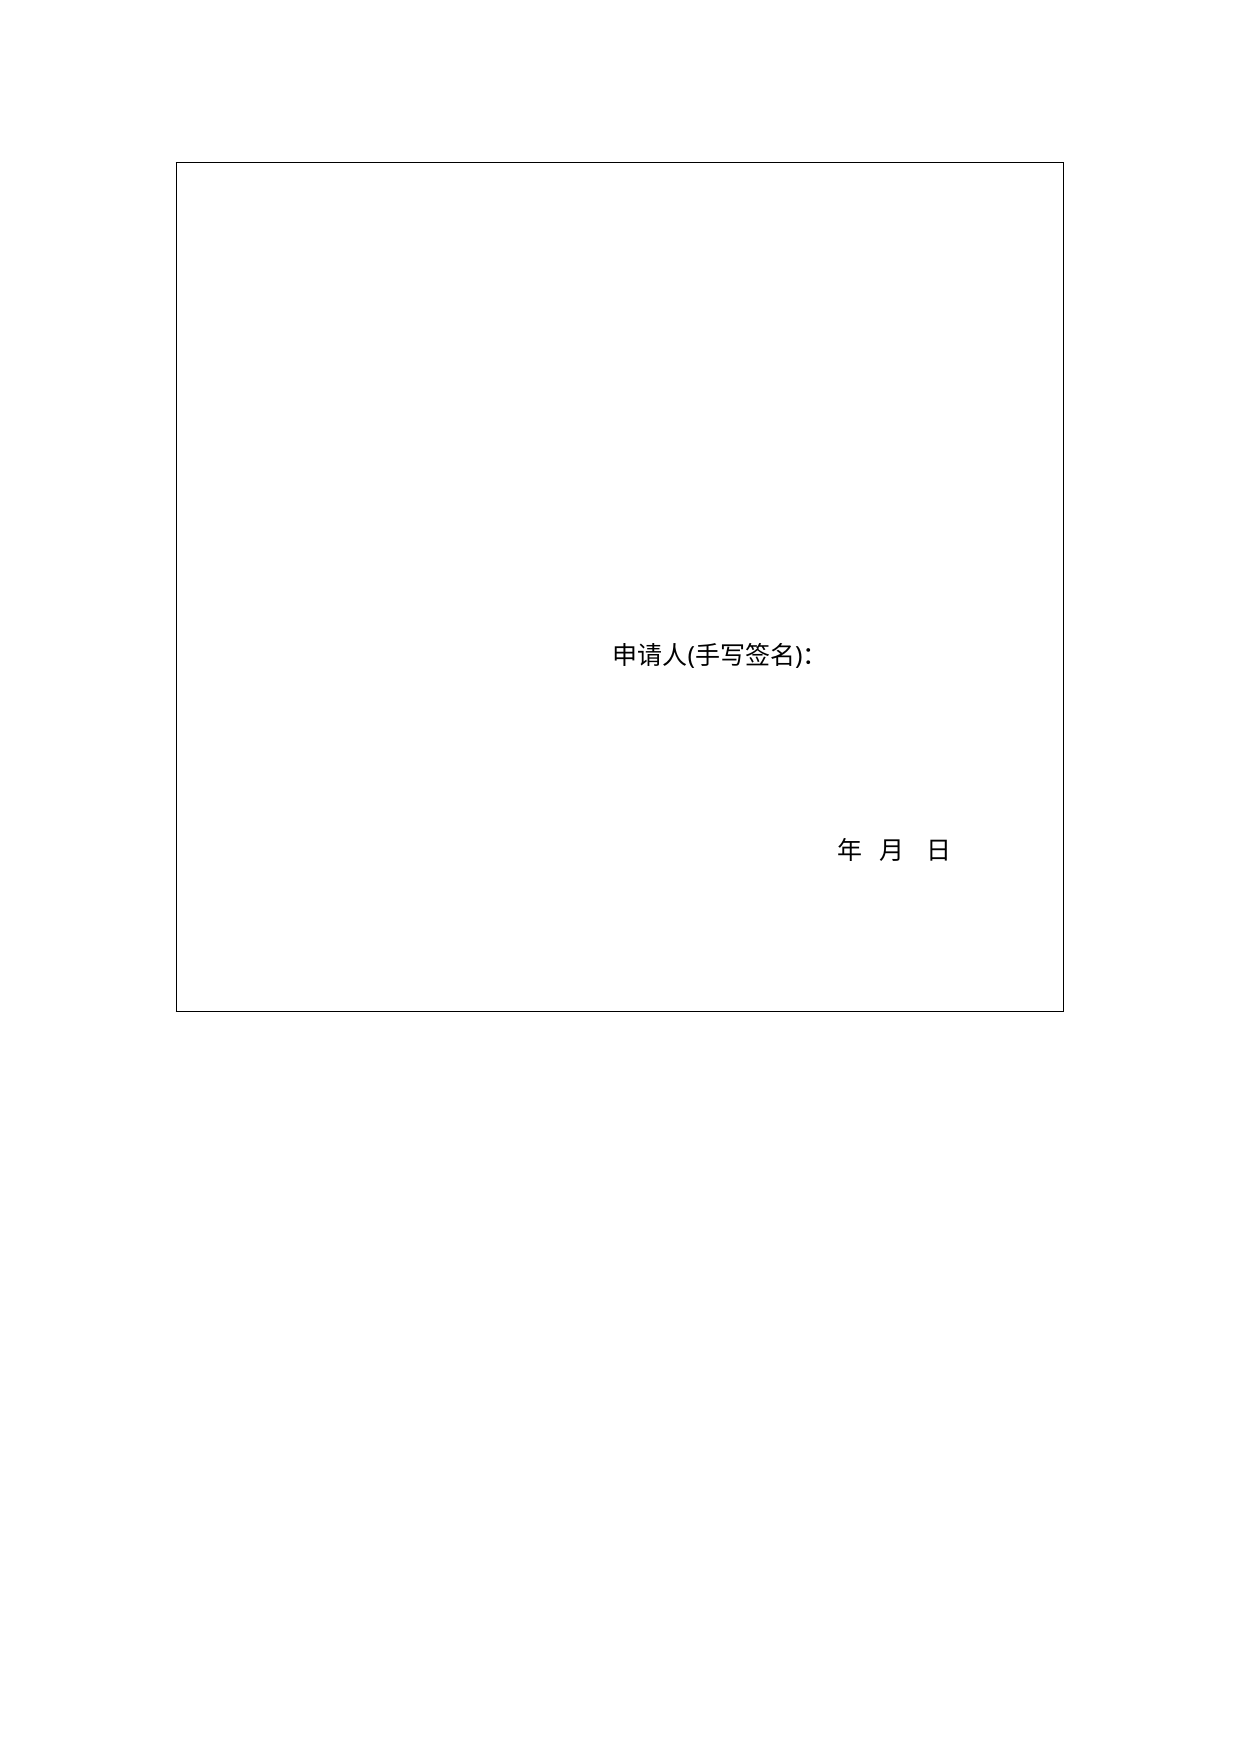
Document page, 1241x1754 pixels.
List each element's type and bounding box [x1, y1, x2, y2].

table_cell [177, 163, 1063, 1011]
